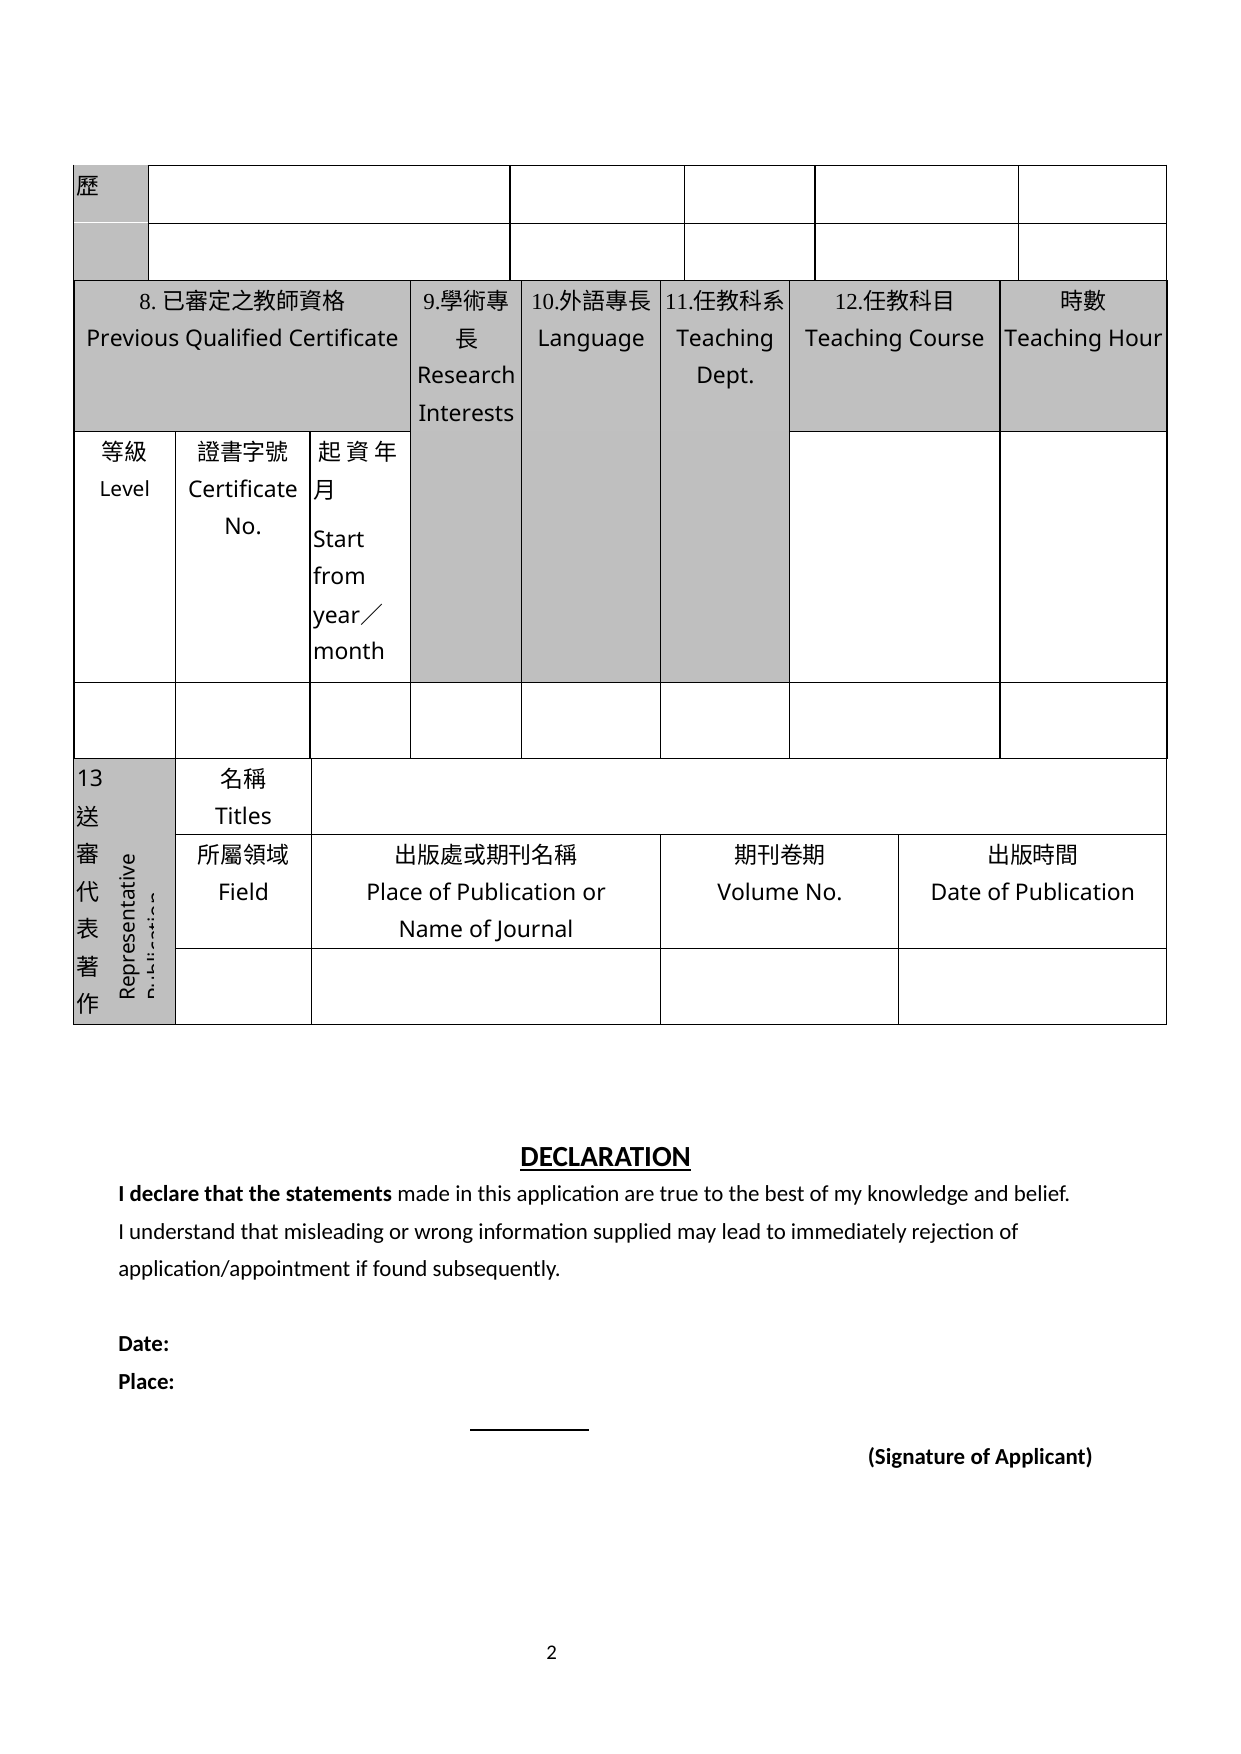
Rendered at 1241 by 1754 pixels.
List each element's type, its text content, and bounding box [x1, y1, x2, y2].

table_cell [685, 224, 814, 280]
table_cell [661, 949, 898, 1024]
table_cell 等級 Level [75, 432, 175, 682]
table_cell 證書字號 Certificate No. [176, 432, 309, 682]
table_cell [176, 949, 311, 1024]
table_cell 所屬領域 Field [176, 835, 311, 948]
text I declare that the statements made in this application are true to the best of my knowledge and belief. [118, 1175, 1093, 1212]
table_cell 9.學術專長 Research Interests [411, 281, 521, 431]
table_cell 出版時間 Date of Publication [899, 835, 1166, 948]
table_cell 期刊卷期 Volume No. [661, 835, 898, 948]
text Place: [118, 1362, 1093, 1400]
table_cell 名稱 Titles [176, 759, 311, 834]
table_cell [511, 224, 684, 280]
table_cell [511, 166, 684, 222]
table_cell [176, 683, 309, 758]
table_cell [816, 166, 1018, 222]
table_cell [1019, 224, 1166, 280]
table_cell [685, 166, 814, 222]
table_cell [522, 431, 660, 682]
table_cell 13. 送 審 代 表 著 作 [74, 759, 175, 1024]
table_cell [74, 223, 148, 280]
table_cell [312, 949, 660, 1024]
text Date: [118, 1325, 1093, 1362]
text I understand that misleading or wrong information supplied may lead to immediately rejection of application/appointment if found subsequently. [118, 1212, 1093, 1287]
table_cell [1019, 166, 1166, 222]
text DECLARATION [118, 1137, 1093, 1175]
table_cell [899, 949, 1166, 1024]
table_cell [816, 224, 1018, 280]
table_cell [661, 431, 789, 682]
table_cell [790, 683, 999, 758]
table_cell [411, 683, 521, 758]
table_cell [522, 683, 660, 758]
table_cell 時數 Teaching Hour [1001, 281, 1166, 431]
table_cell [311, 683, 410, 758]
table_cell [411, 431, 521, 682]
table_cell [75, 683, 175, 758]
table_cell 8. 已審定之教師資格 Previous Qualified Certificate [75, 281, 410, 431]
table_cell [149, 224, 509, 280]
text (Signature of Applicant) [118, 1437, 1093, 1475]
table_cell [790, 432, 999, 682]
table_cell 出版處或期刊名稱 Place of Publication or Name of Journal [312, 835, 660, 948]
table_cell 起 資 年 月 Start from year／month [311, 432, 410, 682]
table_cell [312, 759, 1166, 834]
table_cell [149, 166, 509, 222]
table_cell [1001, 683, 1166, 758]
table_cell 歷 [74, 165, 148, 222]
table_cell 10.外語專長 Language [522, 281, 660, 431]
table_cell [1001, 432, 1166, 682]
table_cell 11.任教科系 Teaching Dept. [661, 281, 789, 431]
table_cell 12.任教科目 Teaching Course [790, 281, 999, 431]
table_cell [661, 683, 789, 758]
